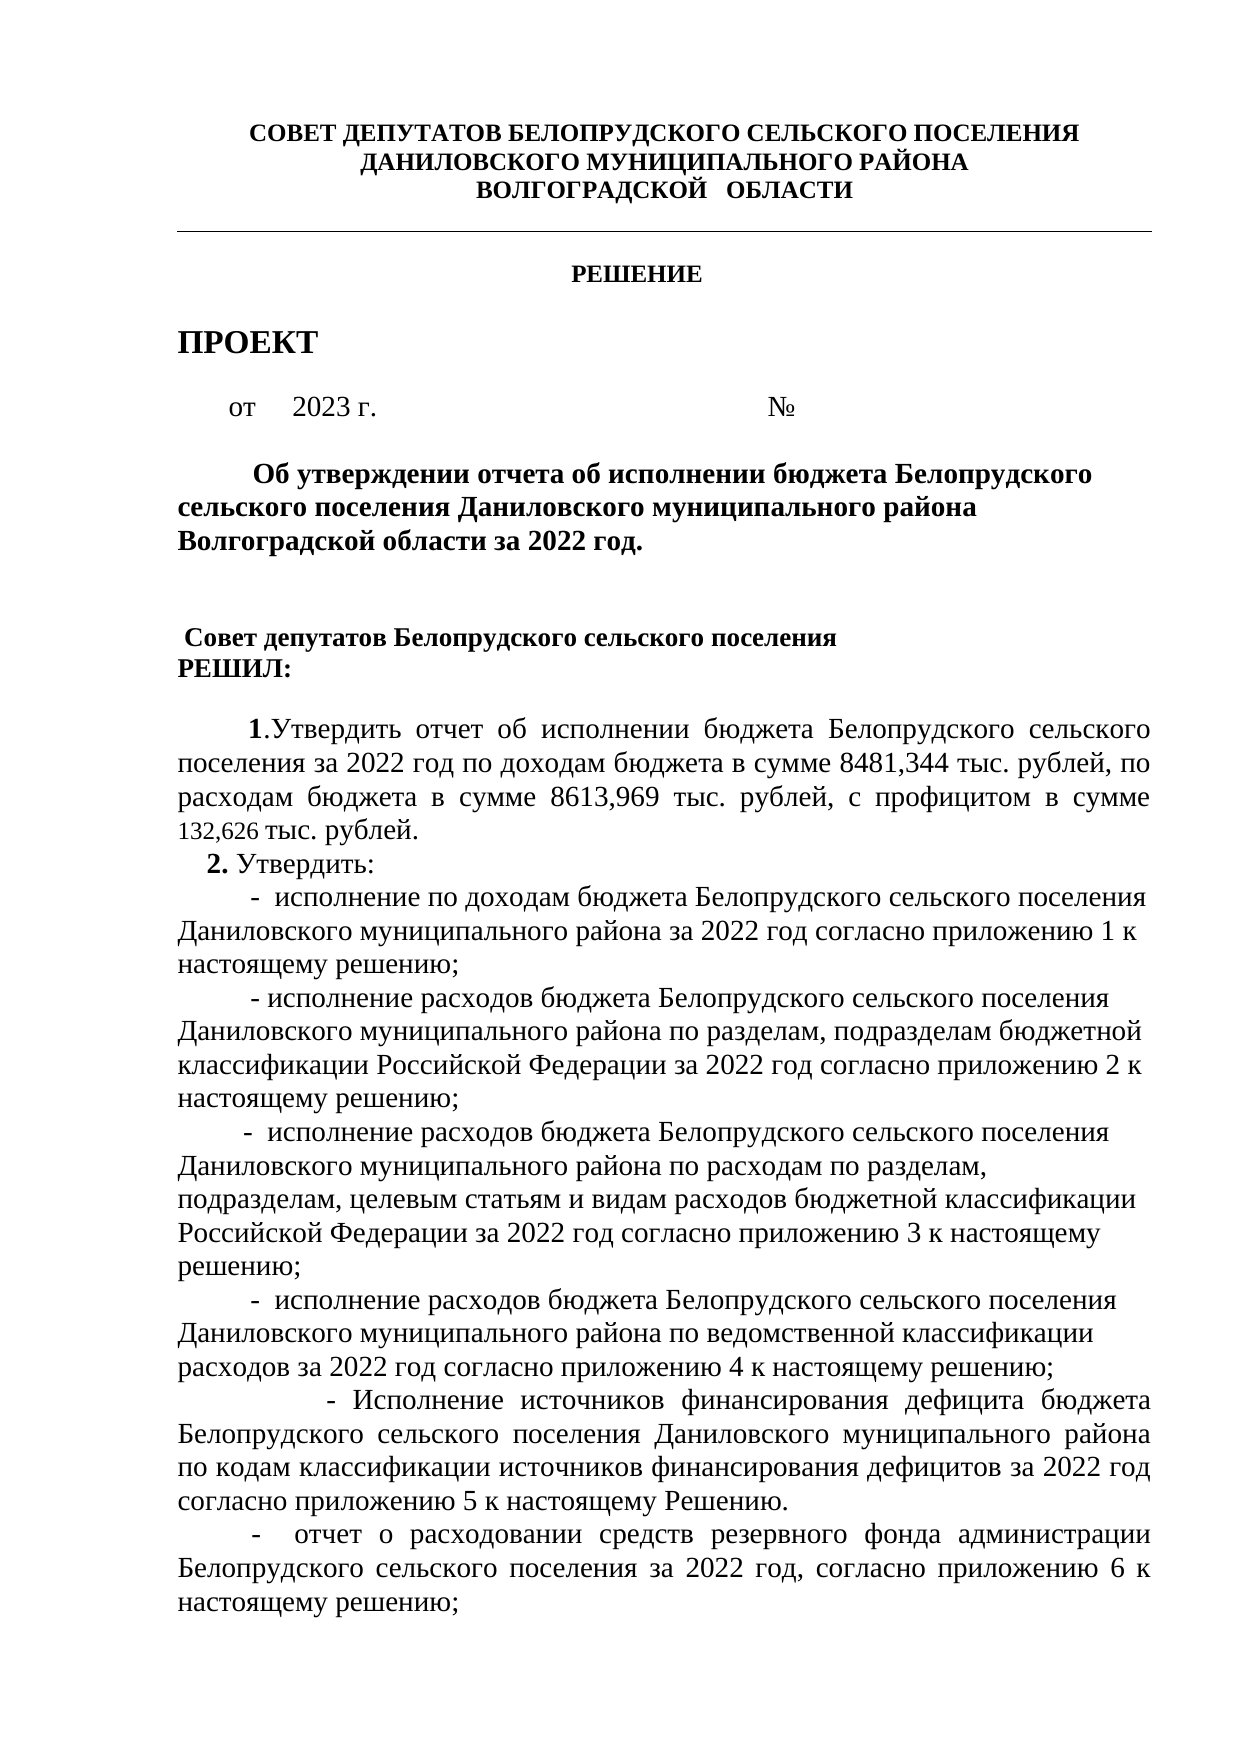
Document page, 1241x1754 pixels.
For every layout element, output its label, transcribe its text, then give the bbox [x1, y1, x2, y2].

list РЕШЕНИЕ [177, 259, 1152, 288]
text - Исполнение источников финансирования дефицита бюджета Белопрудского сельского поселения Даниловского муниципального района по кодам классификации источников финансирования дефицитов за 2022 год согласно приложению 5 к настоящему Решению. [177, 1382, 1152, 1517]
text от 2023 г. № [177, 389, 1152, 422]
text - отчет о расходовании средств резервного фонда администрации Белопрудского сельского поселения за 2022 год, согласно приложению 6 к настоящему решению; [177, 1517, 1152, 1617]
text ВОЛГОГРАДСКОЙ ОБЛАСТИ [177, 176, 1152, 204]
text - исполнение по доходам бюджета Белопрудского сельского поселения Даниловского муниципального района за 2022 год согласно приложению 1 к настоящему решению; [177, 879, 1152, 980]
text РЕШИЛ: [177, 652, 1152, 684]
text Об утверждении отчета об исполнении бюджета Белопрудского сельского поселения Даниловского муниципального района Волгоградской области за 2022 год. [177, 456, 1152, 557]
text 2. Утвердить: [177, 846, 1152, 879]
text - исполнение расходов бюджета Белопрудского сельского поселения Даниловского муниципального района по ведомственной классификации расходов за 2022 год согласно приложению 4 к настоящему решению; [177, 1282, 1152, 1382]
text - исполнение расходов бюджета Белопрудского сельского поселения Даниловского муниципального района по расходам по разделам, подразделам, целевым статьям и видам расходов бюджетной классификации Российской Федерации за 2022 год согласно приложению 3 к настоящему решению; [177, 1114, 1152, 1282]
text - исполнение расходов бюджета Белопрудского сельского поселения Даниловского муниципального района по разделам, подразделам бюджетной классификации Российской Федерации за 2022 год согласно приложению 2 к настоящему решению; [177, 980, 1152, 1114]
text ПРОЕКТ [177, 322, 1152, 360]
text 1.Утвердить отчет об исполнении бюджета Белопрудского сельского поселения за 2022 год по доходам бюджета в сумме 8481,344 тыс. рублей, по расходам бюджета в сумме 8613,969 тыс. рублей, с профицитом в сумме 132,626 тыс. рублей. [177, 712, 1152, 846]
text СОВЕТ ДЕПУТАТОВ БЕЛОПРУДСКОГО СЕЛЬСКОГО ПОСЕЛЕНИЯ ДАНИЛОВСКОГО МУНИЦИПАЛЬНОГО РАЙОНА [177, 118, 1152, 176]
text Совет депутатов Белопрудского сельского поселения [177, 621, 1152, 652]
